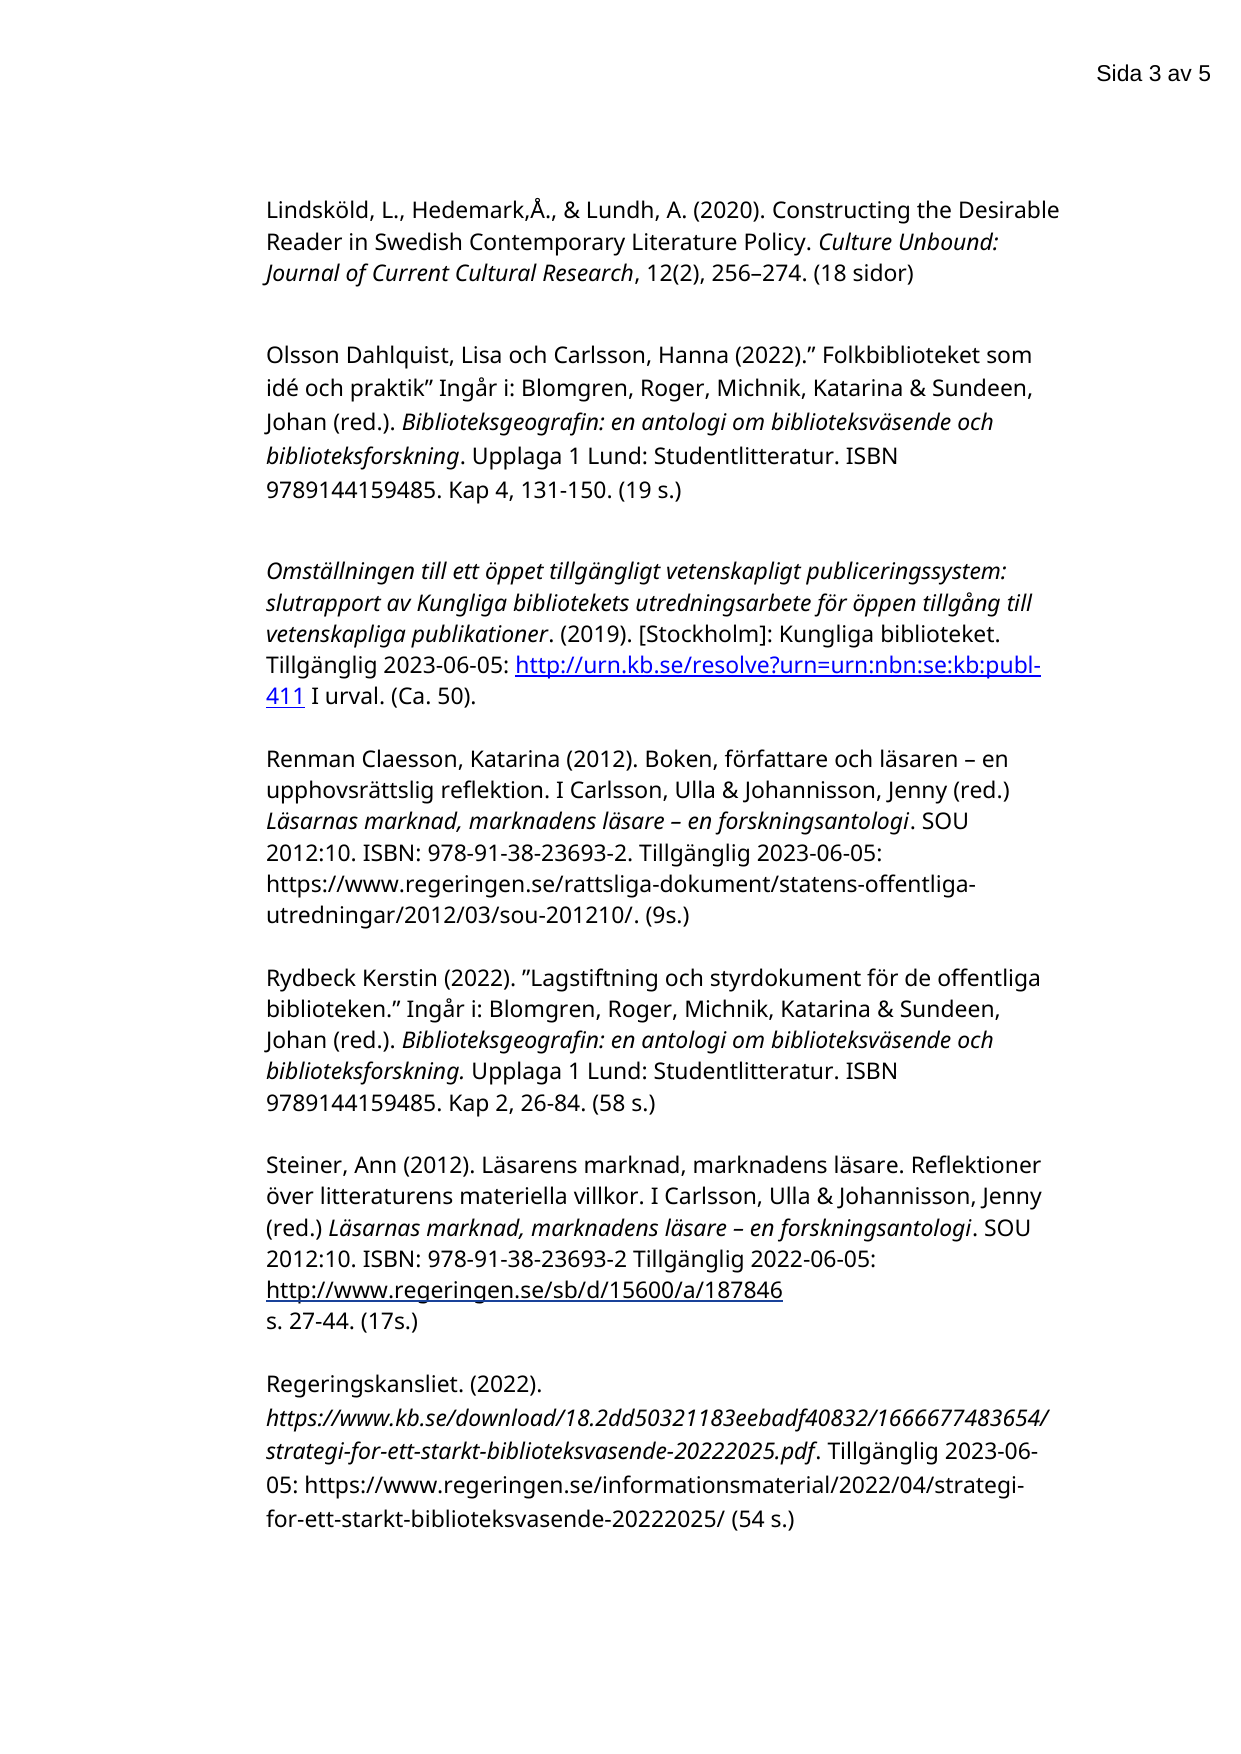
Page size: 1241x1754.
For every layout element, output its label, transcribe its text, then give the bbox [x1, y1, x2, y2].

text s. 27-44. (17s.) [266, 1305, 1063, 1337]
text Renman Claesson, Katarina (2012). Boken, författare och läsaren – en upphovsrättslig reflektion. I Carlsson, Ulla & Johannisson, Jenny (red.) Läsarnas marknad, marknadens läsare – en forskningsantologi. SOU 2012:10. ISBN: 978-91-38-23693-2. Tillgänglig 2023-06-05: https://www.regeringen.se/rattsliga-dokument/statens-offentliga-utredningar/2012/03/sou-201210/. (9s.) [266, 743, 1063, 930]
text Lindsköld, L., Hedemark,Å., & Lundh, A. (2020). Constructing the Desirable Reader in Swedish Contemporary Literature Policy. Culture Unbound: Journal of Current Cultural Research, 12(2), 256–274. (18 sidor) [266, 194, 1063, 288]
text Regeringskansliet. (2022). https://www.kb.se/download/18.2dd50321183eebadf40832/1666677483654/strategi-for-ett-starkt-biblioteksvasende-20222025.pdf. Tillgänglig 2023-06-05: https://www.regeringen.se/informationsmaterial/2022/04/strategi-for-ett-starkt-biblioteksvasende-20222025/ (54 s.) [266, 1368, 1063, 1534]
text Olsson Dahlquist, Lisa och Carlsson, Hanna (2022).” Folkbiblioteket som idé och praktik” Ingår i: Blomgren, Roger, Michnik, Katarina & Sundeen, Johan (red.). Biblioteksgeografin: en antologi om biblioteksväsende och biblioteksforskning. Upplaga 1 Lund: Studentlitteratur. ISBN 9789144159485. Kap 4, 131-150. (19 s.) [266, 339, 1063, 505]
text Rydbeck Kerstin (2022). ”Lagstiftning och styrdokument för de offentliga biblioteken.” Ingår i: Blomgren, Roger, Michnik, Katarina & Sundeen, Johan (red.). Biblioteksgeografin: en antologi om biblioteksväsende och biblioteksforskning. Upplaga 1 Lund: Studentlitteratur. ISBN 9789144159485. Kap 2, 26-84. (58 s.) [266, 962, 1063, 1118]
text Steiner, Ann (2012). Läsarens marknad, marknadens läsare. Reflektioner över litteraturens materiella villkor. I Carlsson, Ulla & Johannisson, Jenny (red.) Läsarnas marknad, marknadens läsare – en forskningsantologi. SOU 2012:10. ISBN: 978-91-38-23693-2 Tillgänglig 2022-06-05: http://www.regeringen.se/sb/d/15600/a/187846 [266, 1149, 1063, 1305]
text Omställningen till ett öppet tillgängligt vetenskapligt publiceringssystem: slutrapport av Kungliga bibliotekets utredningsarbete för öppen tillgång till vetenskapliga publikationer. (2019). [Stockholm]: Kungliga biblioteket. Tillgänglig 2023-06-05: http://urn.kb.se/resolve?urn=urn:nbn:se:kb:publ-411 I urval. (Ca. 50). [266, 555, 1063, 712]
